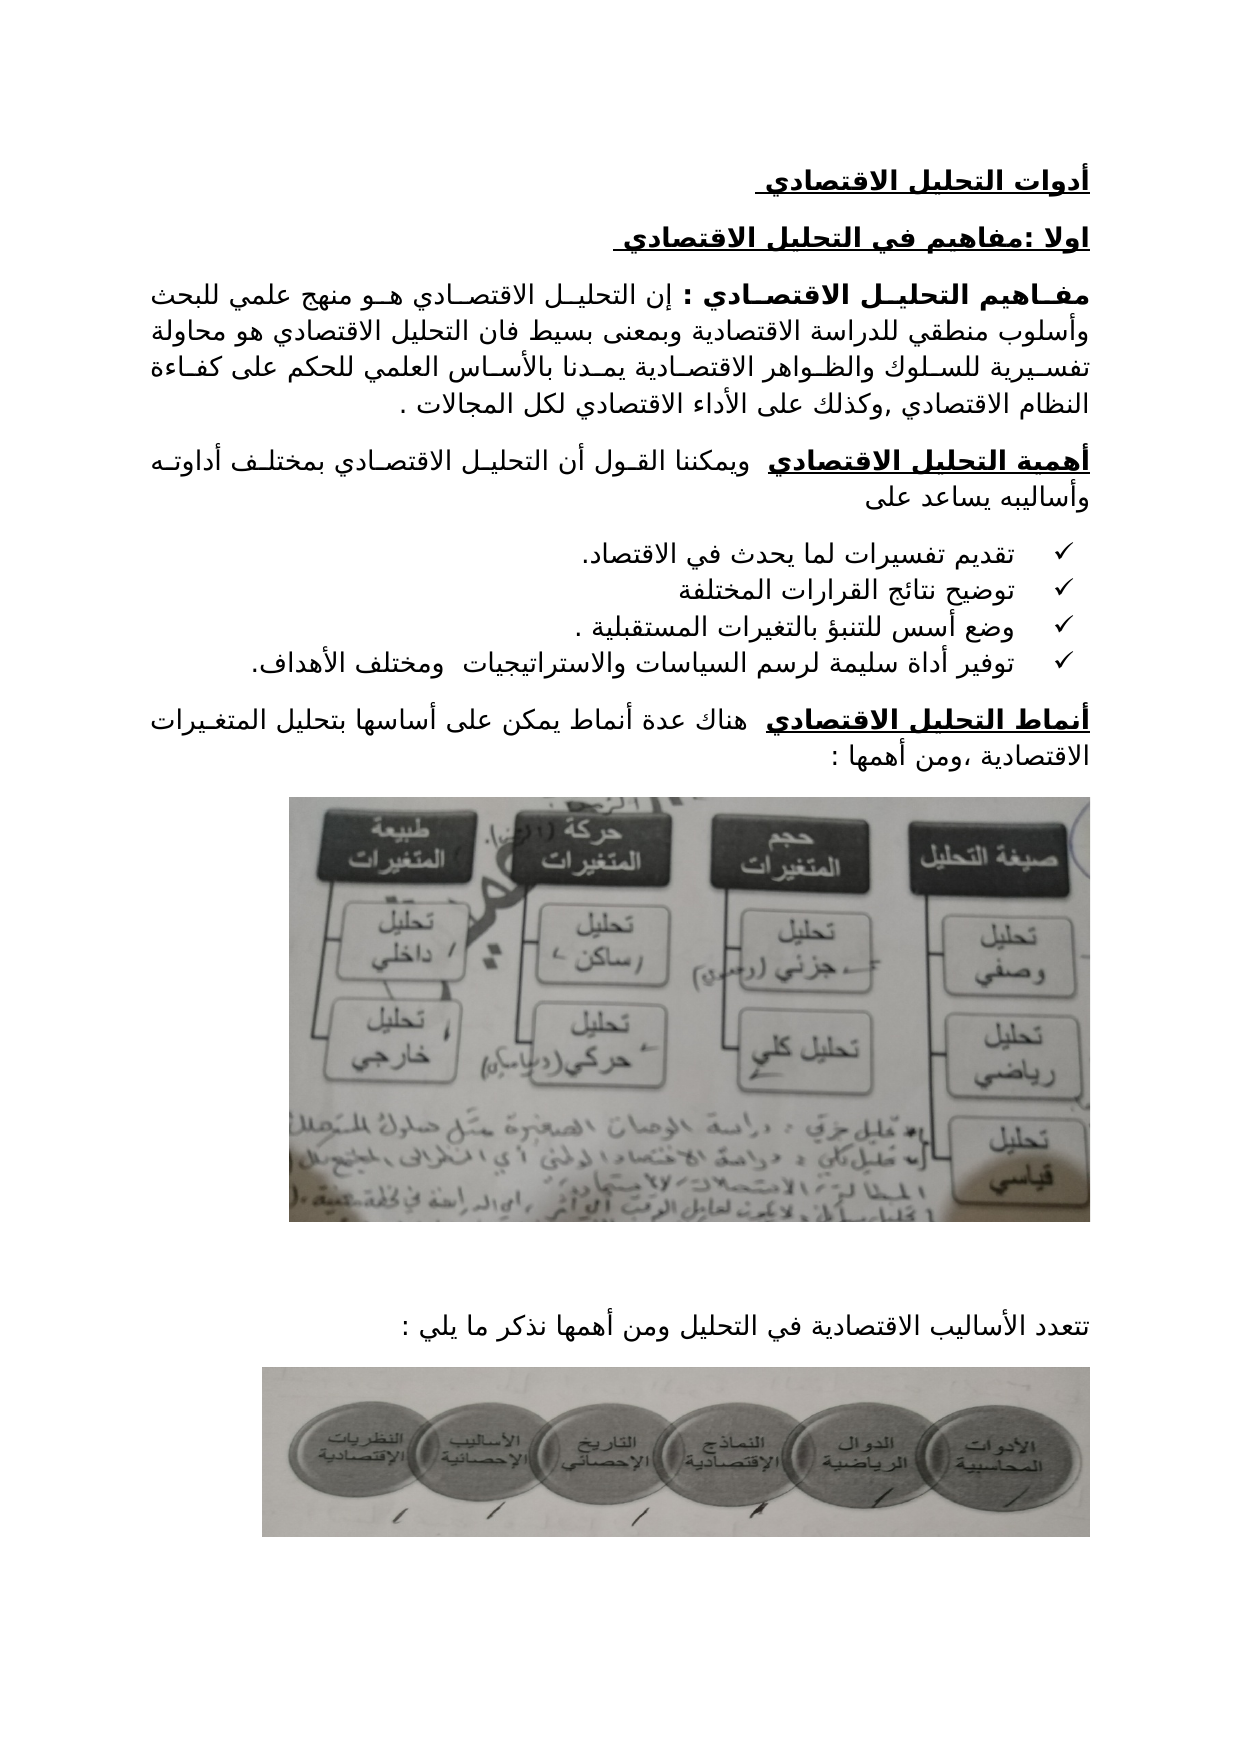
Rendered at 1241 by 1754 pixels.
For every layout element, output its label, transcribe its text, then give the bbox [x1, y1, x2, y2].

picture [289, 797, 1091, 1222]
list توضيح نتائج القرارات المختلفة [150, 574, 1053, 606]
list توفير أداة سليمة لرسم السياسات والاستراتيجيات ومختلف الأهداف. [150, 647, 1053, 679]
text أدوات التحليل الاقتصادي [150, 165, 1090, 197]
text مفاهيم التحليل الاقتصادي : إن التحليل الاقتصادي هو منهج علمي للبحث وأسلوب منطقي للدراسة الاقتصادية وبمعنى بسيط فان التحليل الاقتصادي هو محاولة تفسيرية للسلوك والظواهر الاقتصادية يمدنا بالأساس العلمي للحكم على كفاءة النظام الاقتصادي ,وكذلك على الأداء الاقتصادي لكل المجالات . [150, 279, 1090, 419]
text اولا :مفاهيم في التحليل الاقتصادي [150, 222, 1090, 254]
picture [262, 1367, 1090, 1537]
text تتعدد الأساليب الاقتصادية في التحليل ومن أهمها نذكر ما يلي : [150, 1310, 1090, 1342]
list وضع أسس للتنبؤ بالتغيرات المستقبلية . [150, 611, 1053, 642]
text أنماط التحليل الاقتصادي هناك عدة أنماط يمكن على أساسها بتحليل المتغيرات الاقتصادية ،ومن أهمها : [150, 704, 1090, 772]
list تقديم تفسيرات لما يحدث في الاقتصاد. [150, 538, 1053, 570]
text أهمية التحليل الاقتصادي ويمكننا القول أن التحليل الاقتصادي بمختلف أداوته وأساليبه يساعد على [150, 445, 1090, 513]
